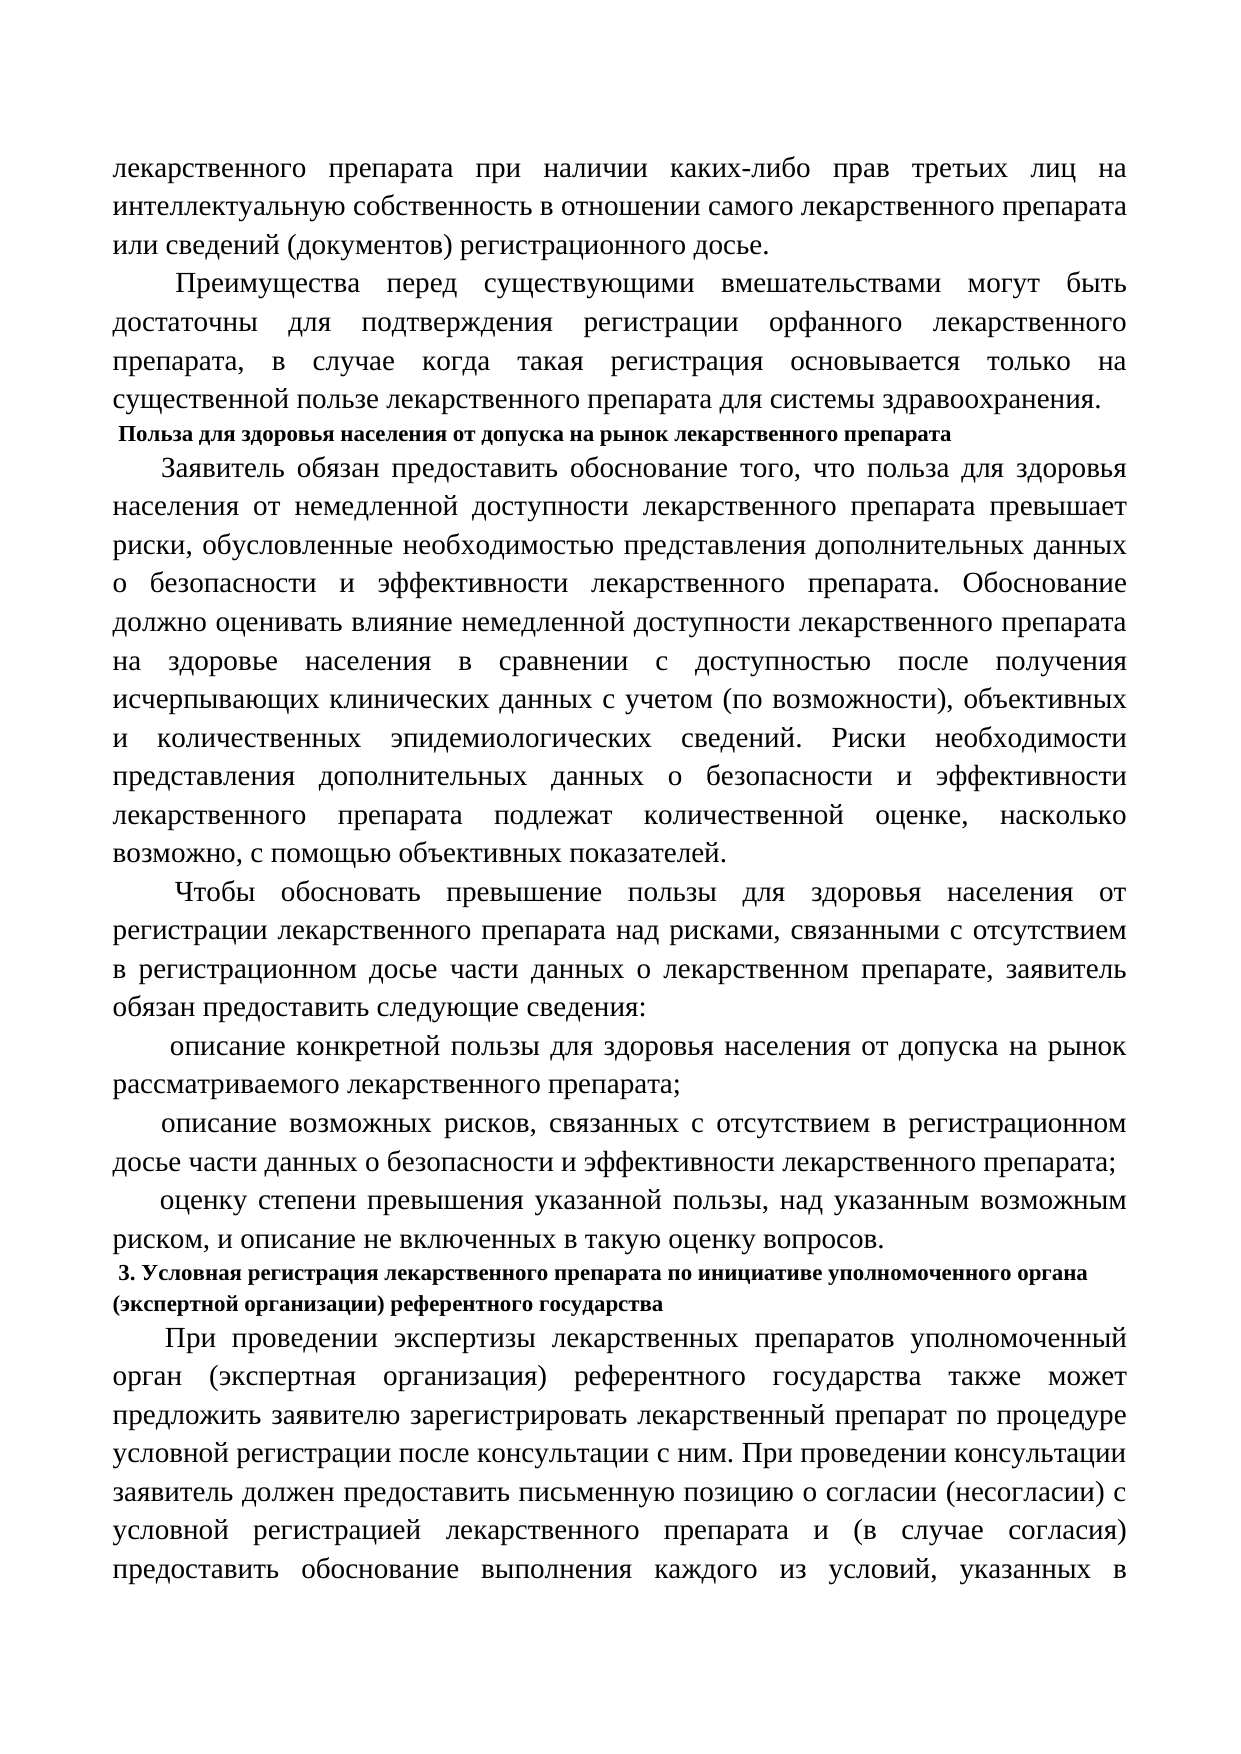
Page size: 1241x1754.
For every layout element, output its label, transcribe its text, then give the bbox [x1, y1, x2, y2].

text Заявитель обязан предоставить обоснование того, что польза для здоровья населения от немедленной доступности лекарственного препарата превышает риски, обусловленные необходимостью представления дополнительных данных о безопасности и эффективности лекарственного препарата. Обоснование должно оценивать влияние немедленной доступности лекарственного препарата на здоровье населения в сравнении с доступностью после получения исчерпывающих клинических данных с учетом (по возможности), объективных и количественных эпидемиологических сведений. Риски необходимости представления дополнительных данных о безопасности и эффективности лекарственного препарата подлежат количественной оценке, насколько возможно, с помощью объективных показателей. [112, 450, 1128, 869]
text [112, 1320, 1128, 1584]
text описание возможных рисков, связанных с отсутствием в регистрационном досье части данных о безопасности и эффективности лекарственного препарата; [112, 1105, 1128, 1177]
text оценку степени превышения указанной пользы, над указанным возможным риском, и описание не включенных в такую оценку вопросов. [112, 1182, 1128, 1254]
text Польза для здоровья населения от допуска на рынок лекарственного препарата [112, 420, 1128, 446]
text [112, 150, 1128, 261]
text Чтобы обосновать превышение пользы для здоровья населения от регистрации лекарственного препарата над рисками, связанными с отсутствием в регистрационном досье части данных о лекарственном препарате, заявитель обязан предоставить следующие сведения: [112, 874, 1128, 1023]
text 3. Условная регистрация лекарственного препарата по инициативе уполномоченного органа (экспертной организации) референтного государства [112, 1259, 1128, 1316]
text описание конкретной пользы для здоровья населения от допуска на рынок рассматриваемого лекарственного препарата; [112, 1028, 1128, 1100]
text Преимущества перед существующими вмешательствами могут быть достаточны для подтверждения регистрации орфанного лекарственного препарата, в случае когда такая регистрация основывается только на существенной пользе лекарственного препарата для системы здравоохранения. [112, 266, 1128, 415]
